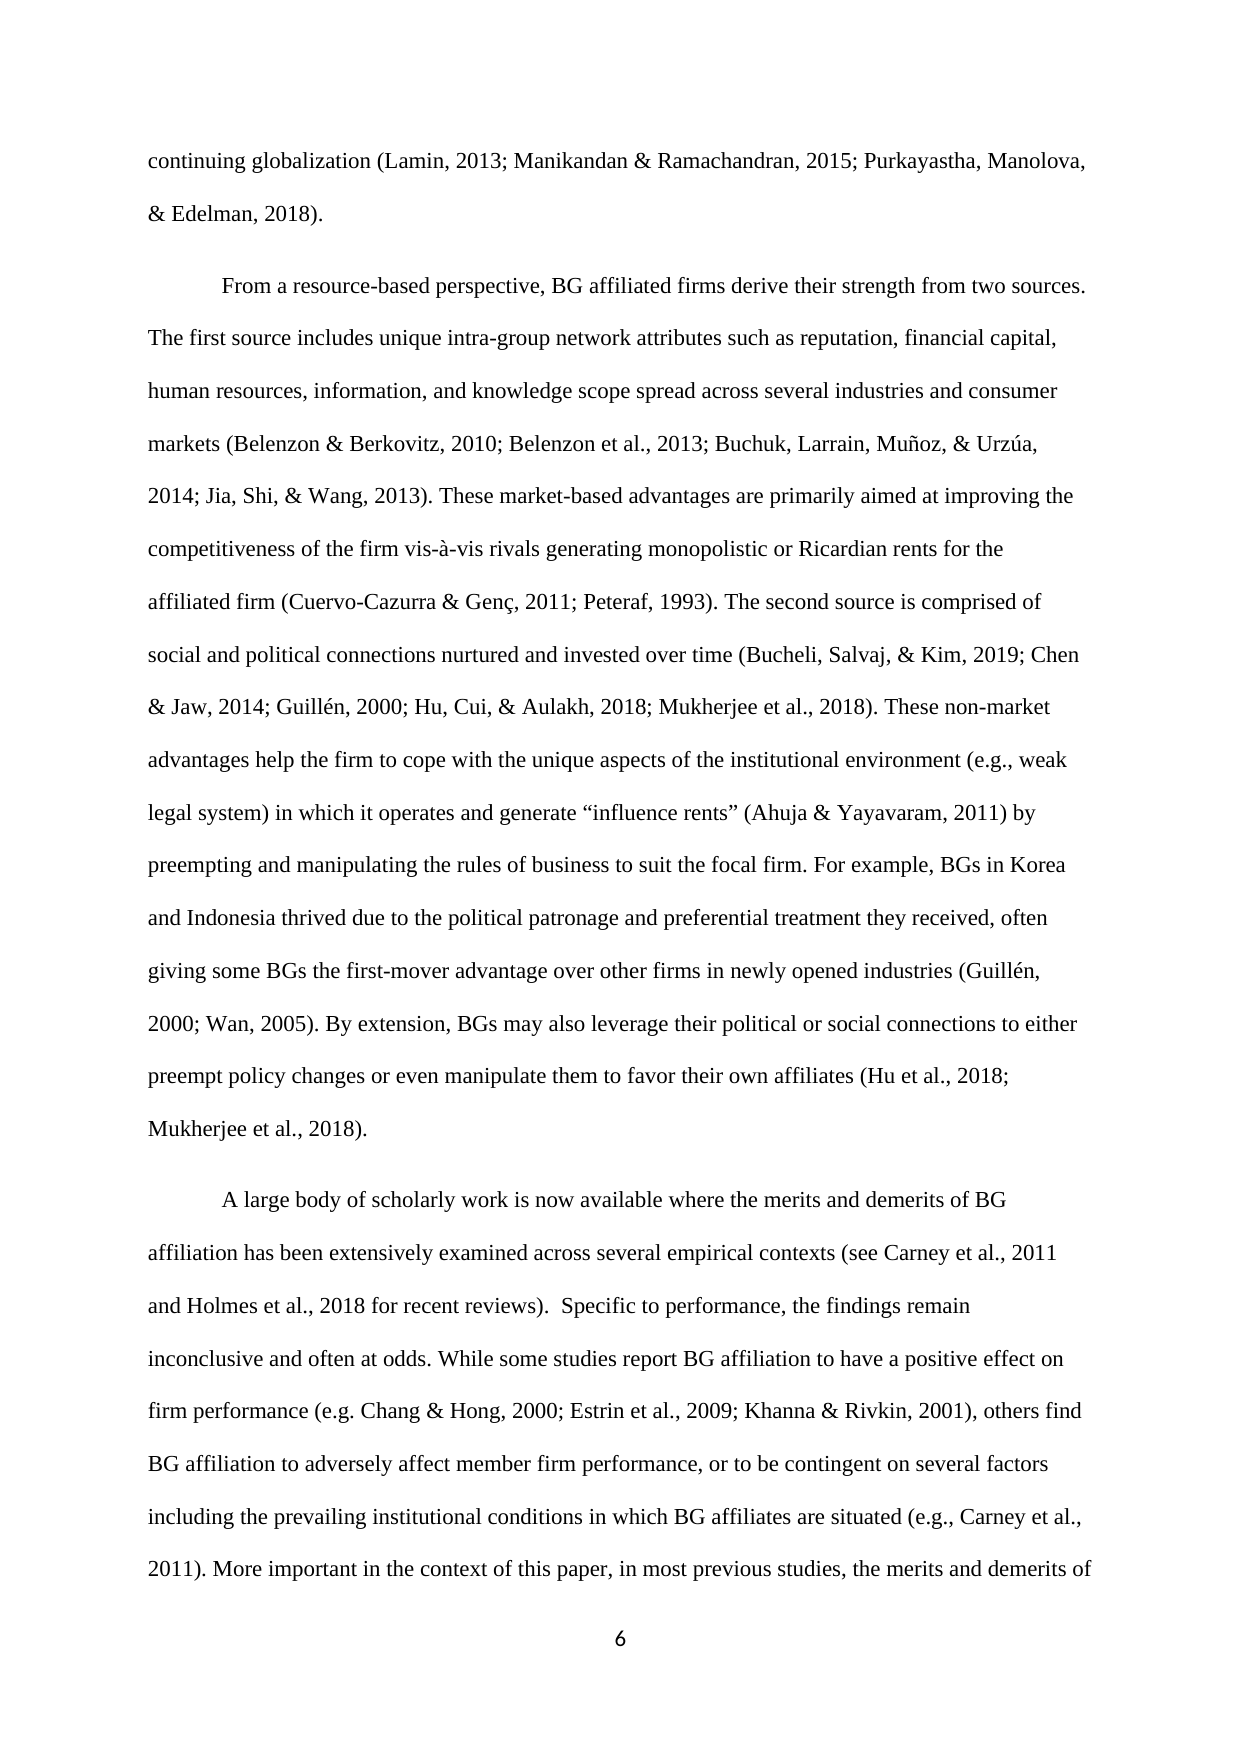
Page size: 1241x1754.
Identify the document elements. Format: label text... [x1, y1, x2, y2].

text From a resource-based perspective, BG affiliated firms derive their strength from two sources. The first source includes unique intra-group network attributes such as reputation, financial capital, human resources, information, and knowledge scope spread across several industries and consumer markets (Belenzon & Berkovitz, 2010; Belenzon et al., 2013; Buchuk, Larrain, Muñoz, & Urzúa, 2014; Jia, Shi, & Wang, 2013). These market-based advantages are primarily aimed at improving the competitiveness of the firm vis-à-vis rivals generating monopolistic or Ricardian rents for the affiliated firm (Cuervo-Cazurra & Genç, 2011; Peteraf, 1993). The second source is comprised of social and political connections nurtured and invested over time (Bucheli, Salvaj, & Kim, 2019; Chen & Jaw, 2014; Guillén, 2000; Hu, Cui, & Aulakh, 2018; Mukherjee et al., 2018). These non-market advantages help the firm to cope with the unique aspects of the institutional environment (e.g., weak legal system) in which it operates and generate “influence rents” (Ahuja & Yayavaram, 2011) by preempting and manipulating the rules of business to suit the focal firm. For example, BGs in Korea and Indonesia thrived due to the political patronage and preferential treatment they received, often giving some BGs the first-mover advantage over other firms in newly opened industries (Guillén, 2000; Wan, 2005). By extension, BGs may also leverage their political or social connections to either preempt policy changes or even manipulate them to favor their own affiliates (Hu et al., 2018; Mukherjee et al., 2018). [148, 272, 1093, 1141]
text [148, 1187, 1093, 1582]
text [148, 148, 1093, 227]
